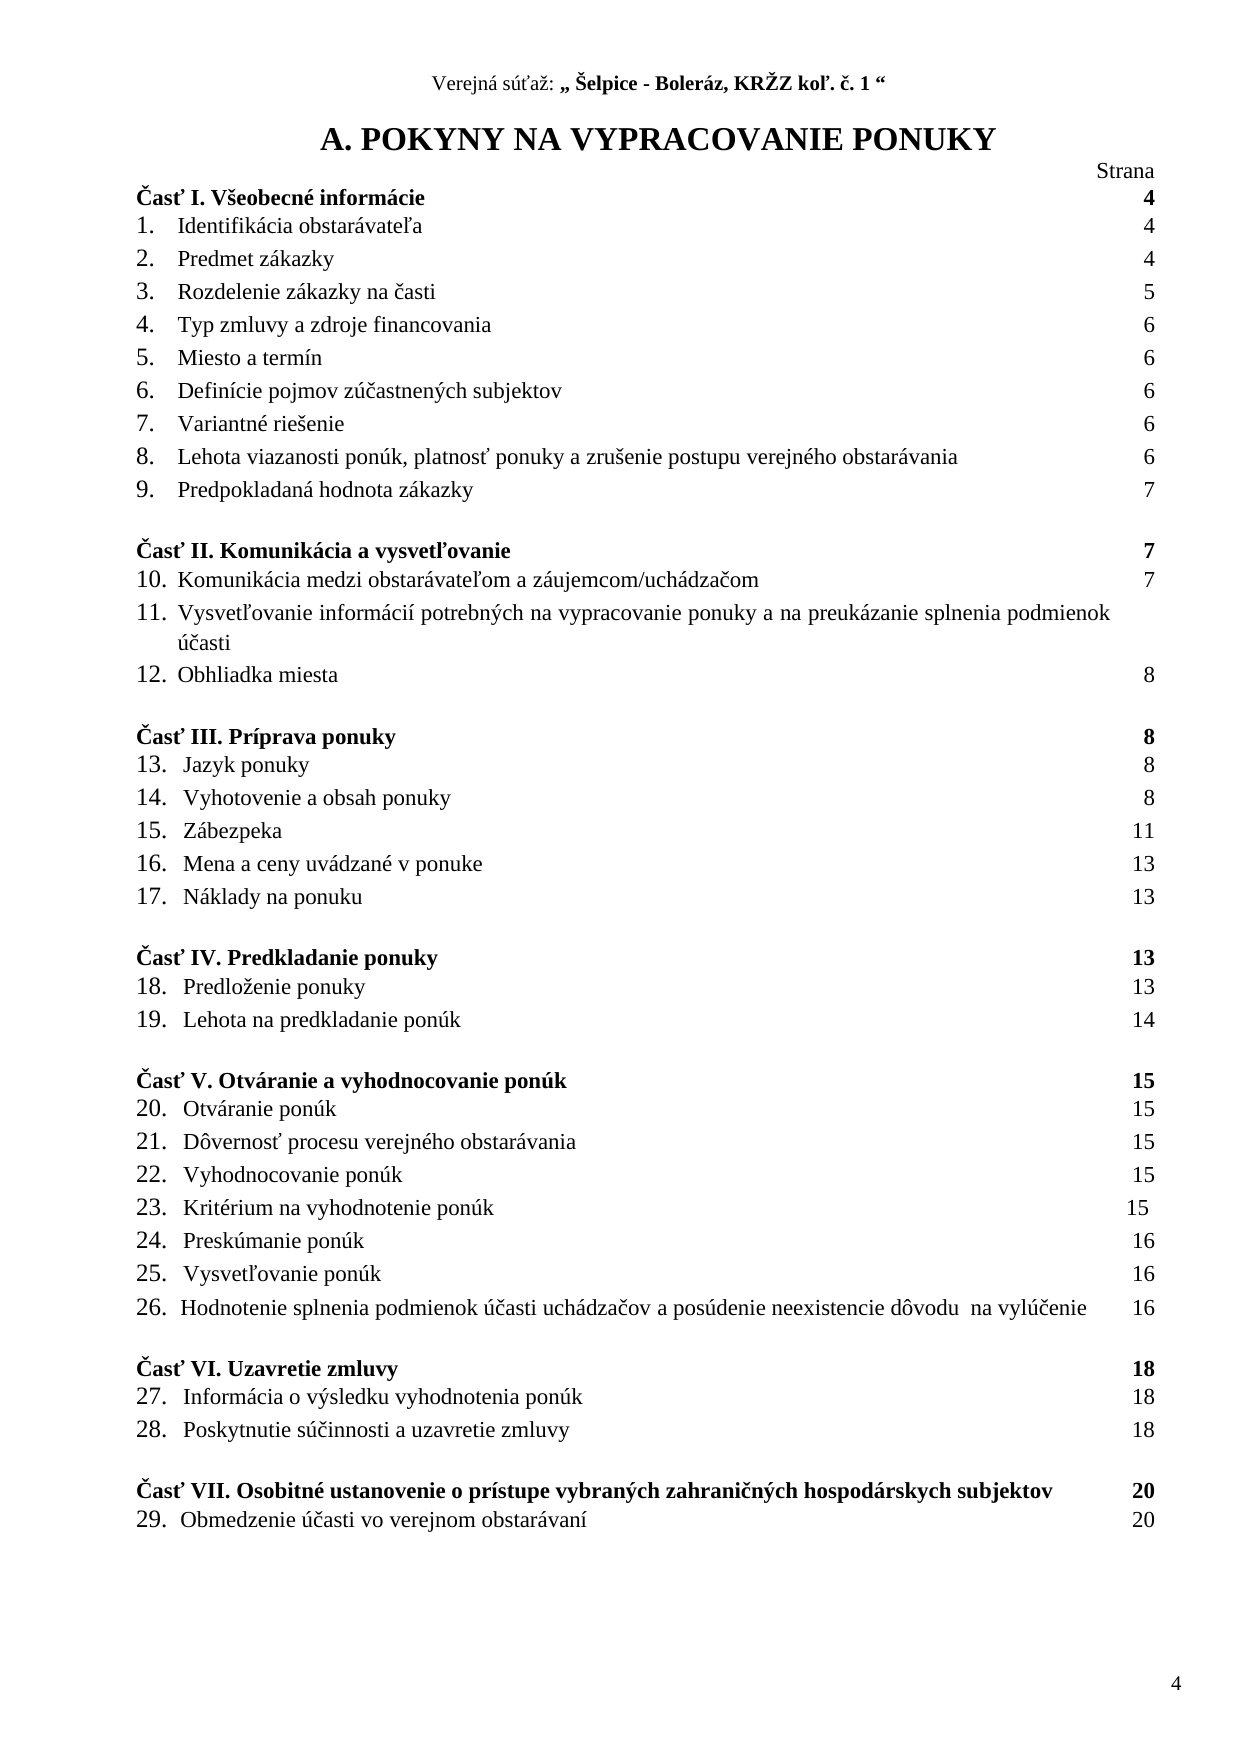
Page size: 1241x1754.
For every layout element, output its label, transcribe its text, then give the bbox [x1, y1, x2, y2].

list Typ zmluvy a zdroje financovania 6 [136, 309, 1181, 338]
text Časť II. Komunikácia a vysvetľovanie 7 [136, 537, 1181, 564]
text Časť VI. Uzavretie zmluvy 18 [136, 1355, 1181, 1381]
list Zábezpeka 11 [136, 815, 1181, 844]
text Časť V. Otváranie a vyhodnocovanie ponúk 15 [136, 1067, 1181, 1093]
list Komunikácia medzi obstarávateľom a záujemcom/uchádzačom 7 [136, 564, 1181, 592]
list Obhliadka miesta 8 [136, 659, 1181, 688]
list Identifikácia obstarávateľa 4 [136, 210, 1181, 239]
list Vysvetľovanie ponúk 16 [136, 1258, 1181, 1287]
list Vyhodnocovanie ponúk 15 [136, 1159, 1181, 1188]
list Mena a ceny uvádzané v ponuke 13 [136, 848, 1181, 877]
list Kritérium na vyhodnotenie ponúk 15 [136, 1192, 1181, 1221]
text Časť I. Všeobecné informácie 4 [136, 184, 1181, 210]
text Časť VII. Osobitné ustanovenie o prístupe vybraných zahraničných hospodárskych subjektov 20 [136, 1477, 1181, 1504]
list Lehota na predkladanie ponúk 14 [136, 1004, 1181, 1033]
list Hodnotenie splnenia podmienok účasti uchádzačov a posúdenie neexistencie dôvodu na vylúčenie 16 [136, 1292, 1181, 1320]
text Časť III. Príprava ponuky 8 [136, 723, 1181, 749]
list Dôvernosť procesu verejného obstarávania 15 [136, 1126, 1181, 1155]
text Časť IV. Predkladanie ponuky 13 [136, 944, 1181, 971]
list Náklady na ponuku 13 [136, 881, 1181, 910]
list Poskytnutie súčinnosti a uzavretie zmluvy 18 [136, 1414, 1181, 1443]
list Informácia o výsledku vyhodnotenia ponúk 18 [136, 1381, 1181, 1410]
list Rozdelenie zákazky na časti 5 [136, 276, 1181, 305]
list Predloženie ponuky 13 [136, 971, 1181, 999]
text A. POKYNY NA VYPRACOVANIE PONUKY [136, 119, 1181, 157]
list Otváranie ponúk 15 [136, 1093, 1181, 1122]
list Preskúmanie ponúk 16 [136, 1226, 1181, 1254]
list Lehota viazanosti ponúk, platnosť ponuky a zrušenie postupu verejného obstarávania 6 [136, 441, 1181, 470]
list Predpokladaná hodnota zákazky 7 [136, 474, 1181, 503]
list Predmet zákazky 4 [136, 243, 1181, 272]
list Vysvetľovanie informácií potrebných na vypracovanie ponuky a na preukázanie splnenia podmienok účasti 8 [136, 597, 1110, 656]
text Strana [136, 157, 1181, 184]
list Vyhotovenie a obsah ponuky 8 [136, 782, 1181, 811]
list Miesto a termín 6 [136, 342, 1181, 371]
list Variantné riešenie 6 [136, 408, 1181, 437]
list Definície pojmov zúčastnených subjektov 6 [136, 375, 1181, 404]
list Jazyk ponuky 8 [136, 749, 1181, 778]
list Obmedzenie účasti vo verejnom obstarávaní 20 [136, 1504, 1181, 1532]
